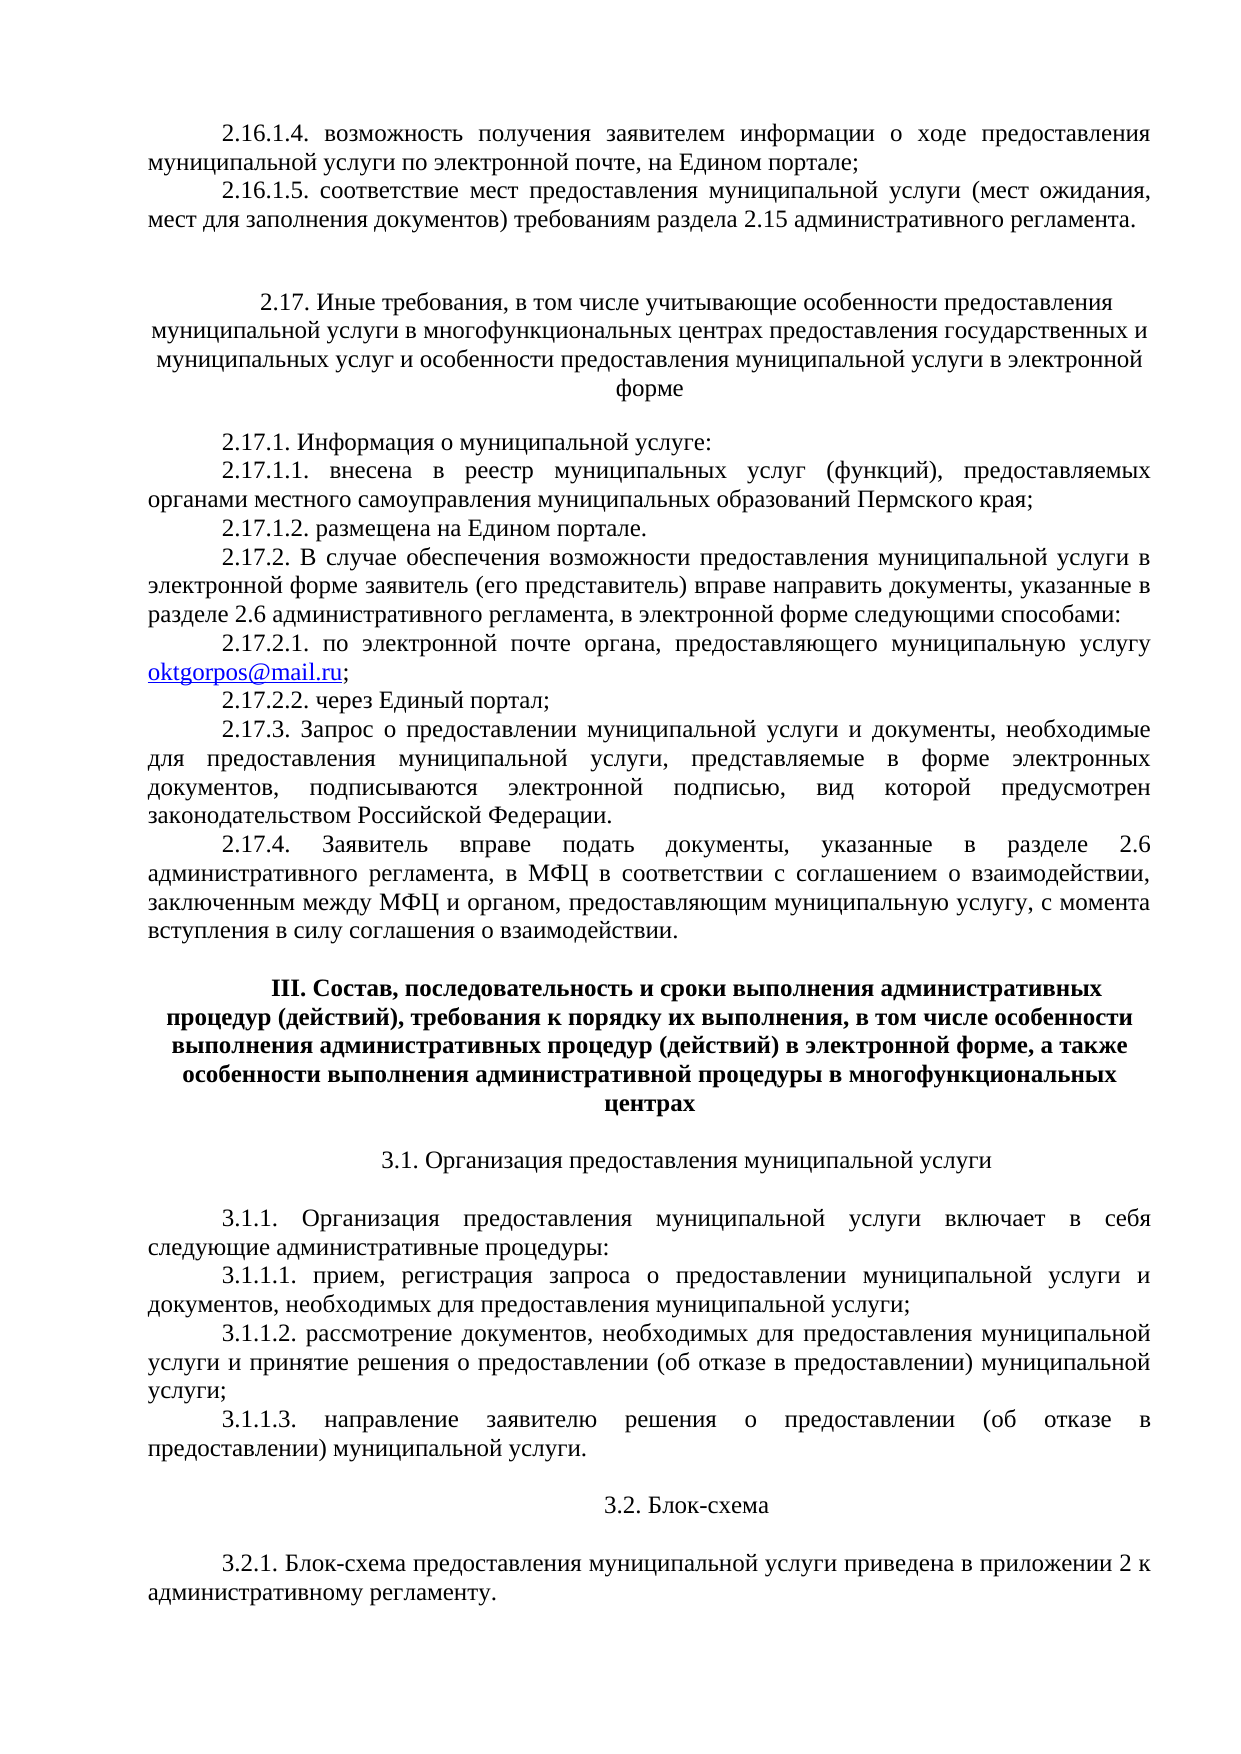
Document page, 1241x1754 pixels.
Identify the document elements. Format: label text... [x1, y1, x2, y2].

text 2.17.2.1. по электронной почте органа, предоставляющего муниципальную услугу oktgorpos@mail.ru; [148, 628, 1152, 686]
text 3.2. Блок-схема [148, 1491, 1152, 1519]
text 3.1. Организация предоставления муниципальной услуги [148, 1146, 1152, 1174]
text 2.17.3. Запрос о предоставлении муниципальной услуги и документы, необходимые для предоставления муниципальной услуги, представляемые в форме электронных документов, подписываются электронной подписью, вид которой предусмотрен законодательством Российской Федерации. [148, 714, 1152, 829]
text 2.16.1.4. возможность получения заявителем информации о ходе предоставления муниципальной услуги по электронной почте, на Едином портале; [148, 118, 1152, 176]
text 2.17.4. Заявитель вправе подать документы, указанные в разделе 2.6 административного регламента, в МФЦ в соответствии с соглашением о взаимодействии, заключенным между МФЦ и органом, предоставляющим муниципальную услугу, с момента вступления в силу соглашения о взаимодействии. [148, 829, 1152, 944]
text 3.1.1. Организация предоставления муниципальной услуги включает в себя следующие административные процедуры: [148, 1203, 1152, 1261]
text 3.1.1.1. прием, регистрация запроса о предоставлении муниципальной услуги и документов, необходимых для предоставления муниципальной услуги; [148, 1261, 1152, 1318]
text 2.17.2. В случае обеспечения возможности предоставления муниципальной услуги в электронной форме заявитель (его представитель) вправе направить документы, указанные в разделе 2.6 административного регламента, в электронной форме следующими способами: [148, 542, 1152, 628]
text 2.17. Иные требования, в том числе учитывающие особенности предоставления муниципальной услуги в многофункциональных центрах предоставления государственных и муниципальных услуг и особенности предоставления муниципальной услуги в электронной форме [148, 287, 1152, 402]
text 2.16.1.5. соответствие мест предоставления муниципальной услуги (мест ожидания, мест для заполнения документов) требованиям раздела 2.15 административного регламента. [148, 176, 1152, 233]
text III. Состав, последовательность и сроки выполнения административных процедур (действий), требования к порядку их выполнения, в том числе особенности выполнения административных процедур (действий) в электронной форме, а также особенности выполнения административной процедуры в многофункциональных центрах [148, 973, 1152, 1117]
text 2.17.1.1. внесена в реестр муниципальных услуг (функций), предоставляемых органами местного самоуправления муниципальных образований Пермского края; [148, 456, 1152, 513]
text 3.2.1. Блок-схема предоставления муниципальной услуги приведена в приложении 2 к административному регламенту. [148, 1548, 1152, 1606]
text 2.17.1.2. размещена на Едином портале. [148, 513, 1152, 542]
text 2.17.2.2. через Единый портал; [148, 686, 1152, 714]
text 3.1.1.3. направление заявителю решения о предоставлении (об отказе в предоставлении) муниципальной услуги. [148, 1404, 1152, 1462]
text 3.1.1.2. рассмотрение документов, необходимых для предоставления муниципальной услуги и принятие решения о предоставлении (об отказе в предоставлении) муниципальной услуги; [148, 1318, 1152, 1404]
text 2.17.1. Информация о муниципальной услуге: [148, 427, 1152, 456]
